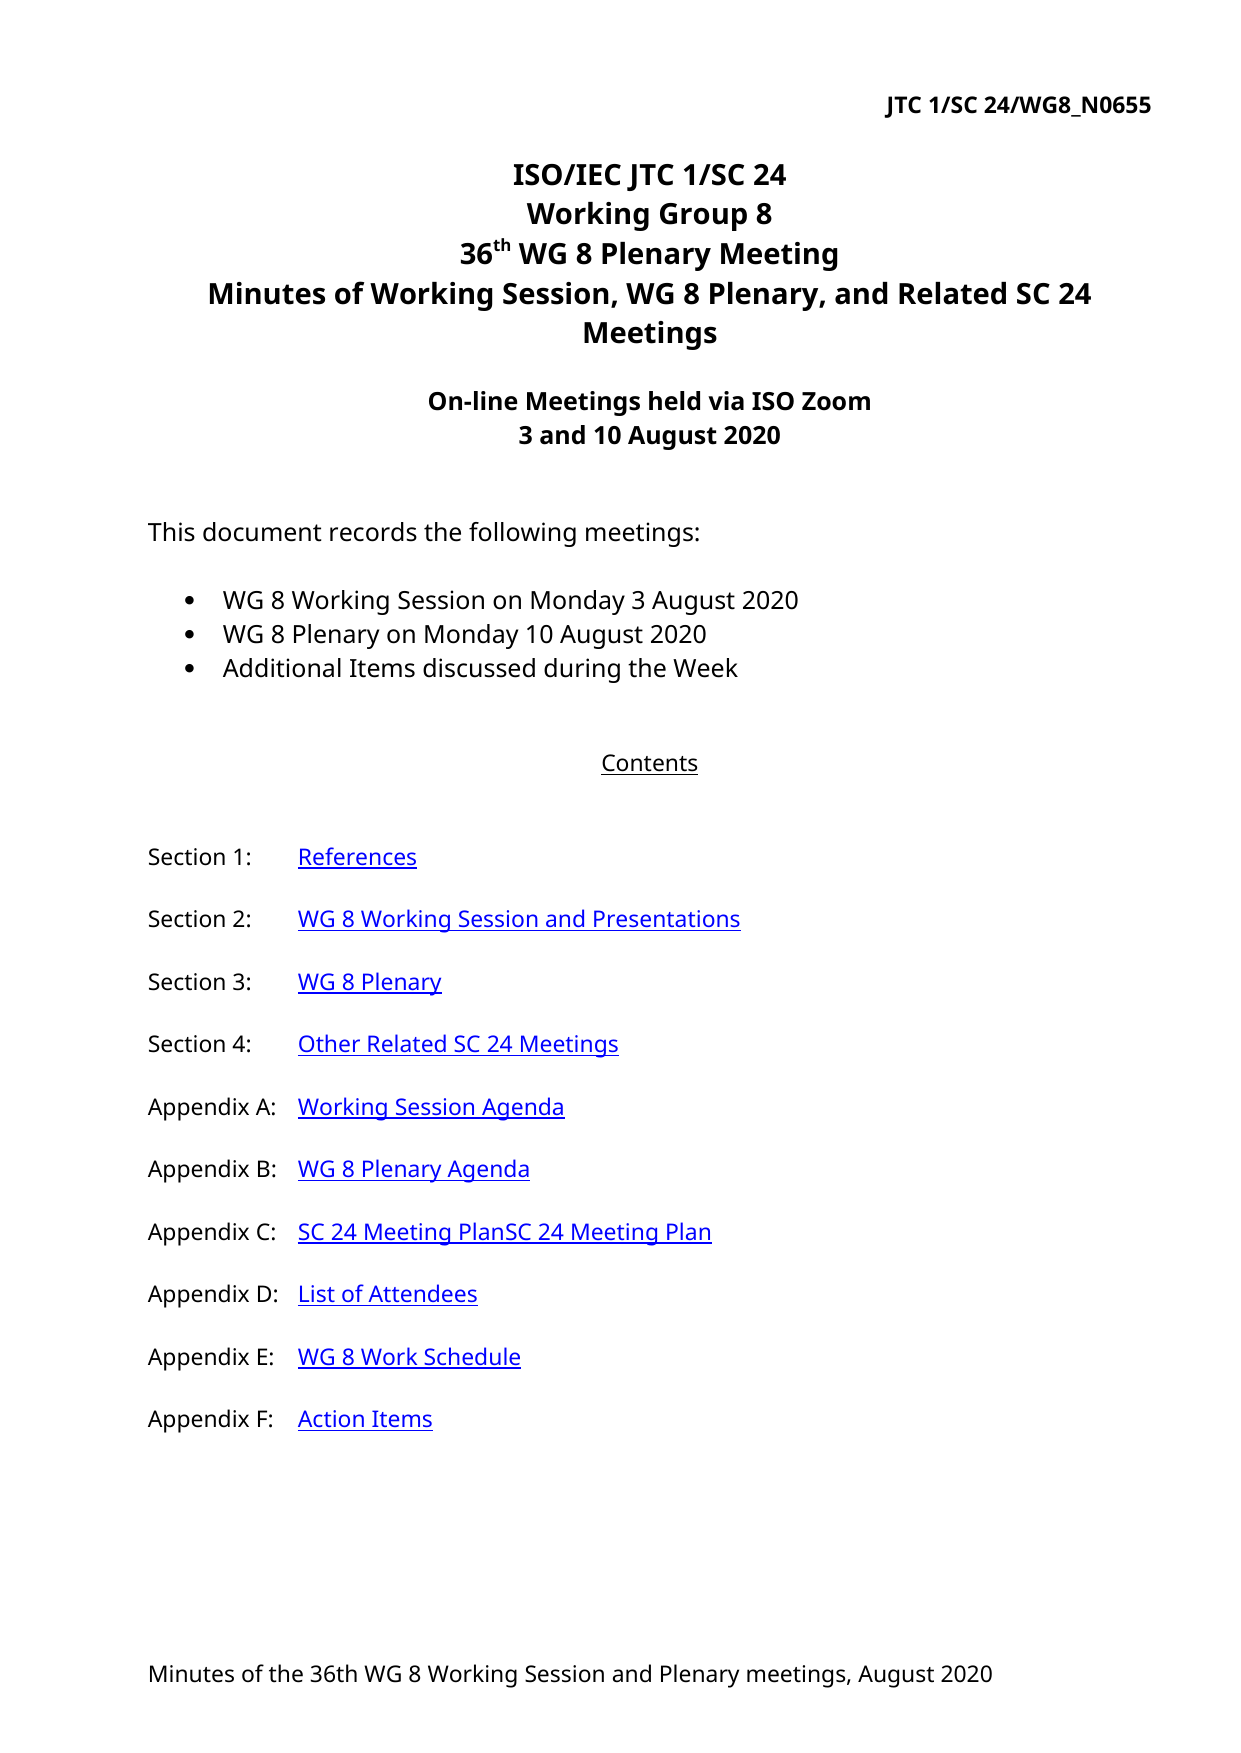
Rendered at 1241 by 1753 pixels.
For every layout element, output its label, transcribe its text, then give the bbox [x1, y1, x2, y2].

text Section 4: Other Related SC 24 Meetings [148, 1028, 1152, 1059]
text This document records the following meetings: [148, 514, 1152, 548]
text Section 3: WG 8 Plenary [148, 966, 1152, 997]
list WG 8 Working Session on Monday 3 August 2020 [185, 582, 1152, 616]
text Section 2: WG 8 Working Session and Presentations [148, 903, 1152, 934]
text Working Group 8 [148, 194, 1152, 233]
text Section 1: References [148, 841, 1152, 872]
text On-line Meetings held via ISO Zoom [148, 384, 1152, 418]
text Appendix B: WG 8 Plenary Agenda [148, 1153, 1152, 1184]
list WG 8 Plenary on Monday 10 August 2020 [185, 616, 1152, 651]
list Additional Items discussed during the Week [185, 651, 1152, 684]
text 3 and 10 August 2020 [148, 418, 1152, 452]
text Appendix F: Action Items [148, 1403, 1152, 1434]
text Contents [148, 747, 1152, 778]
text JTC 1/SC 24/WG8_N0655 [148, 89, 1152, 120]
text Appendix C: SC 24 Meeting PlanSC 24 Meeting Plan [148, 1216, 1152, 1247]
text 36th WG 8 Plenary Meeting [148, 233, 1152, 273]
text Appendix E: WG 8 Work Schedule [148, 1341, 1152, 1372]
text Appendix D: List of Attendees [148, 1278, 1152, 1309]
text Minutes of Working Session, WG 8 Plenary, and Related SC 24 Meetings [148, 273, 1152, 352]
text Appendix A: Working Session Agenda [148, 1091, 1152, 1122]
text ISO/IEC JTC 1/SC 24 [148, 154, 1152, 194]
